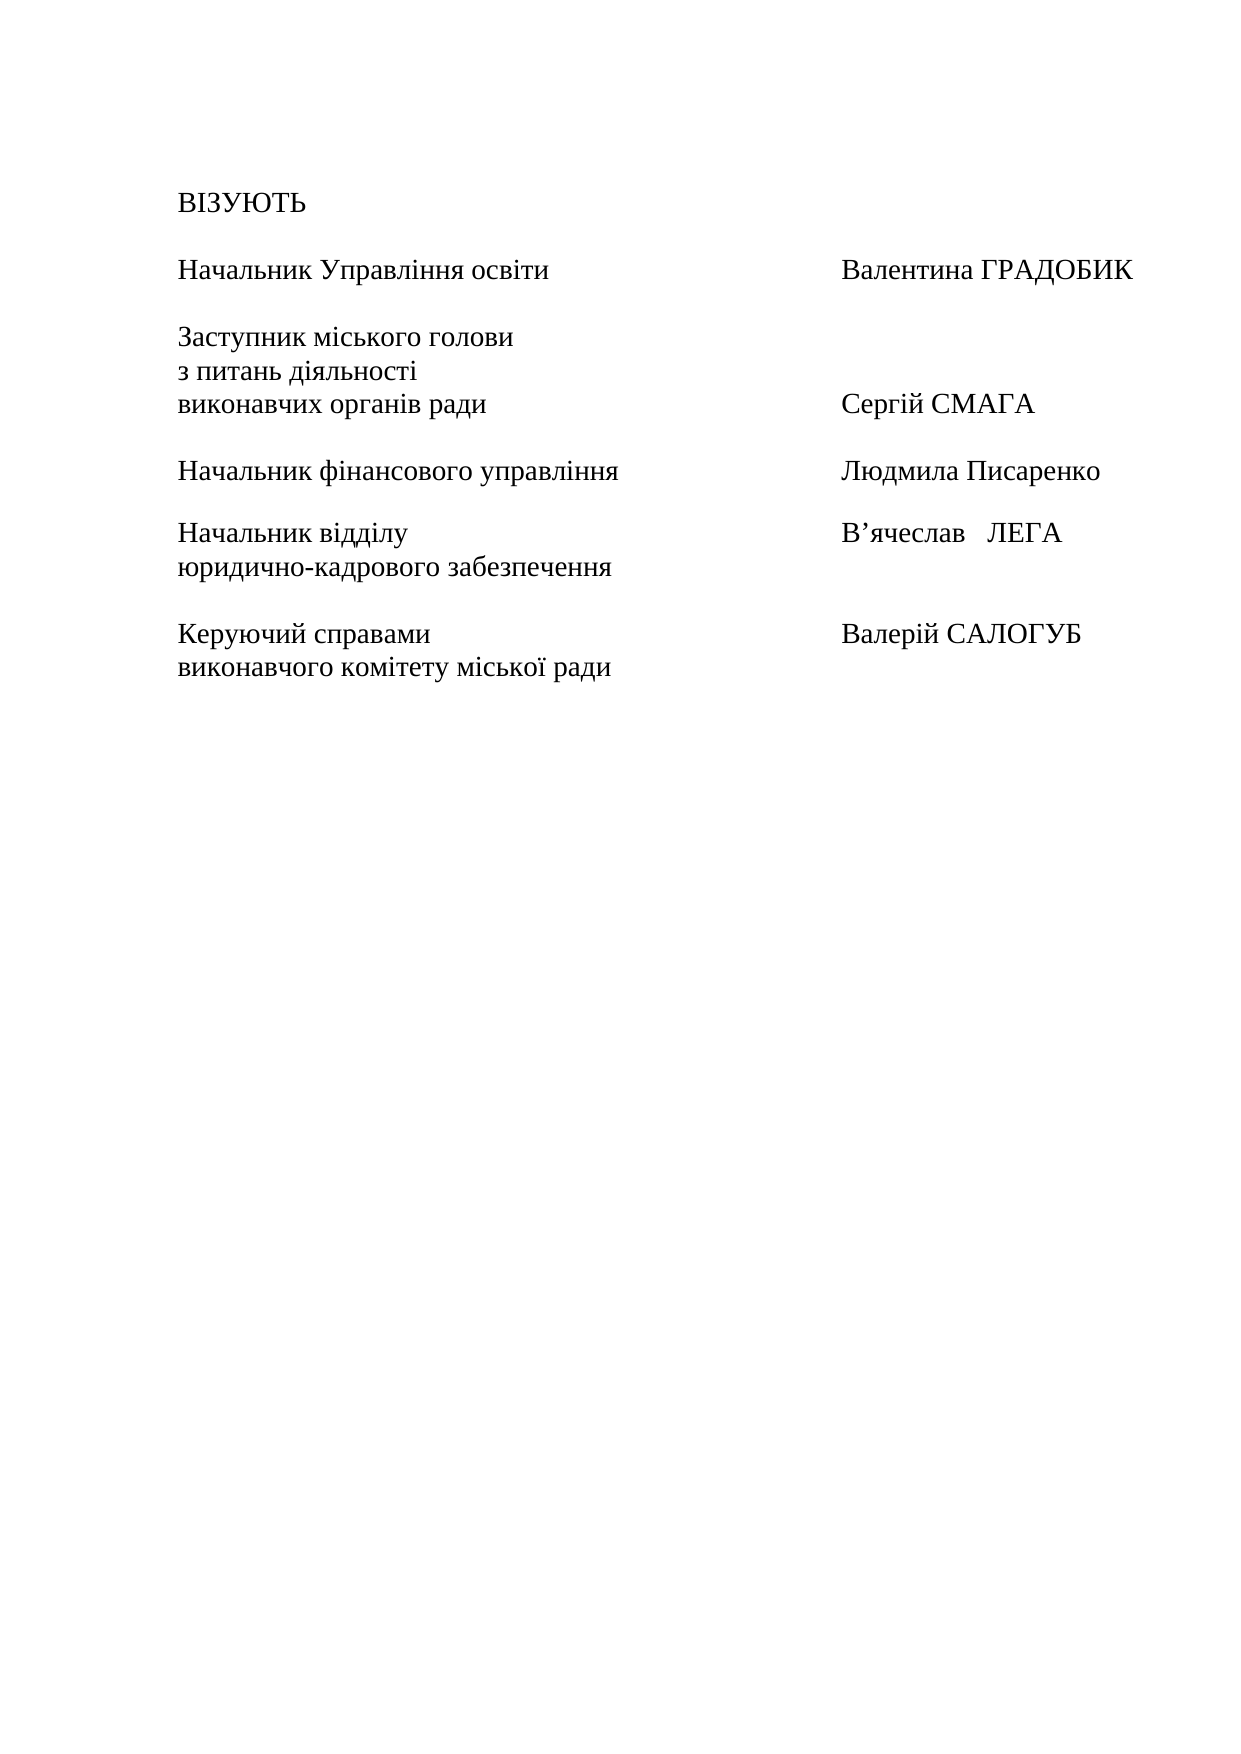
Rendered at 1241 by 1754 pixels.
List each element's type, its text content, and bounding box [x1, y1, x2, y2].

text з питань діяльності [177, 353, 1181, 386]
text Керуючий справами Валерій САЛОГУБ [177, 616, 1181, 649]
text виконавчих органів ради Сергій СМАГА [177, 386, 1181, 420]
text Начальник відділу В’ячеслав ЛЕГА [177, 515, 1181, 549]
text Начальник Управління освіти Валентина ГРАДОБИК [177, 252, 1181, 286]
text виконавчого комітету міської ради [177, 649, 1181, 683]
text Заступник міського голови [177, 319, 1181, 353]
text юридично-кадрового забезпечення [177, 549, 1181, 582]
text ВІЗУЮТЬ [177, 185, 1181, 219]
text Начальник фінансового управління Людмила Писаренко [177, 453, 1181, 487]
